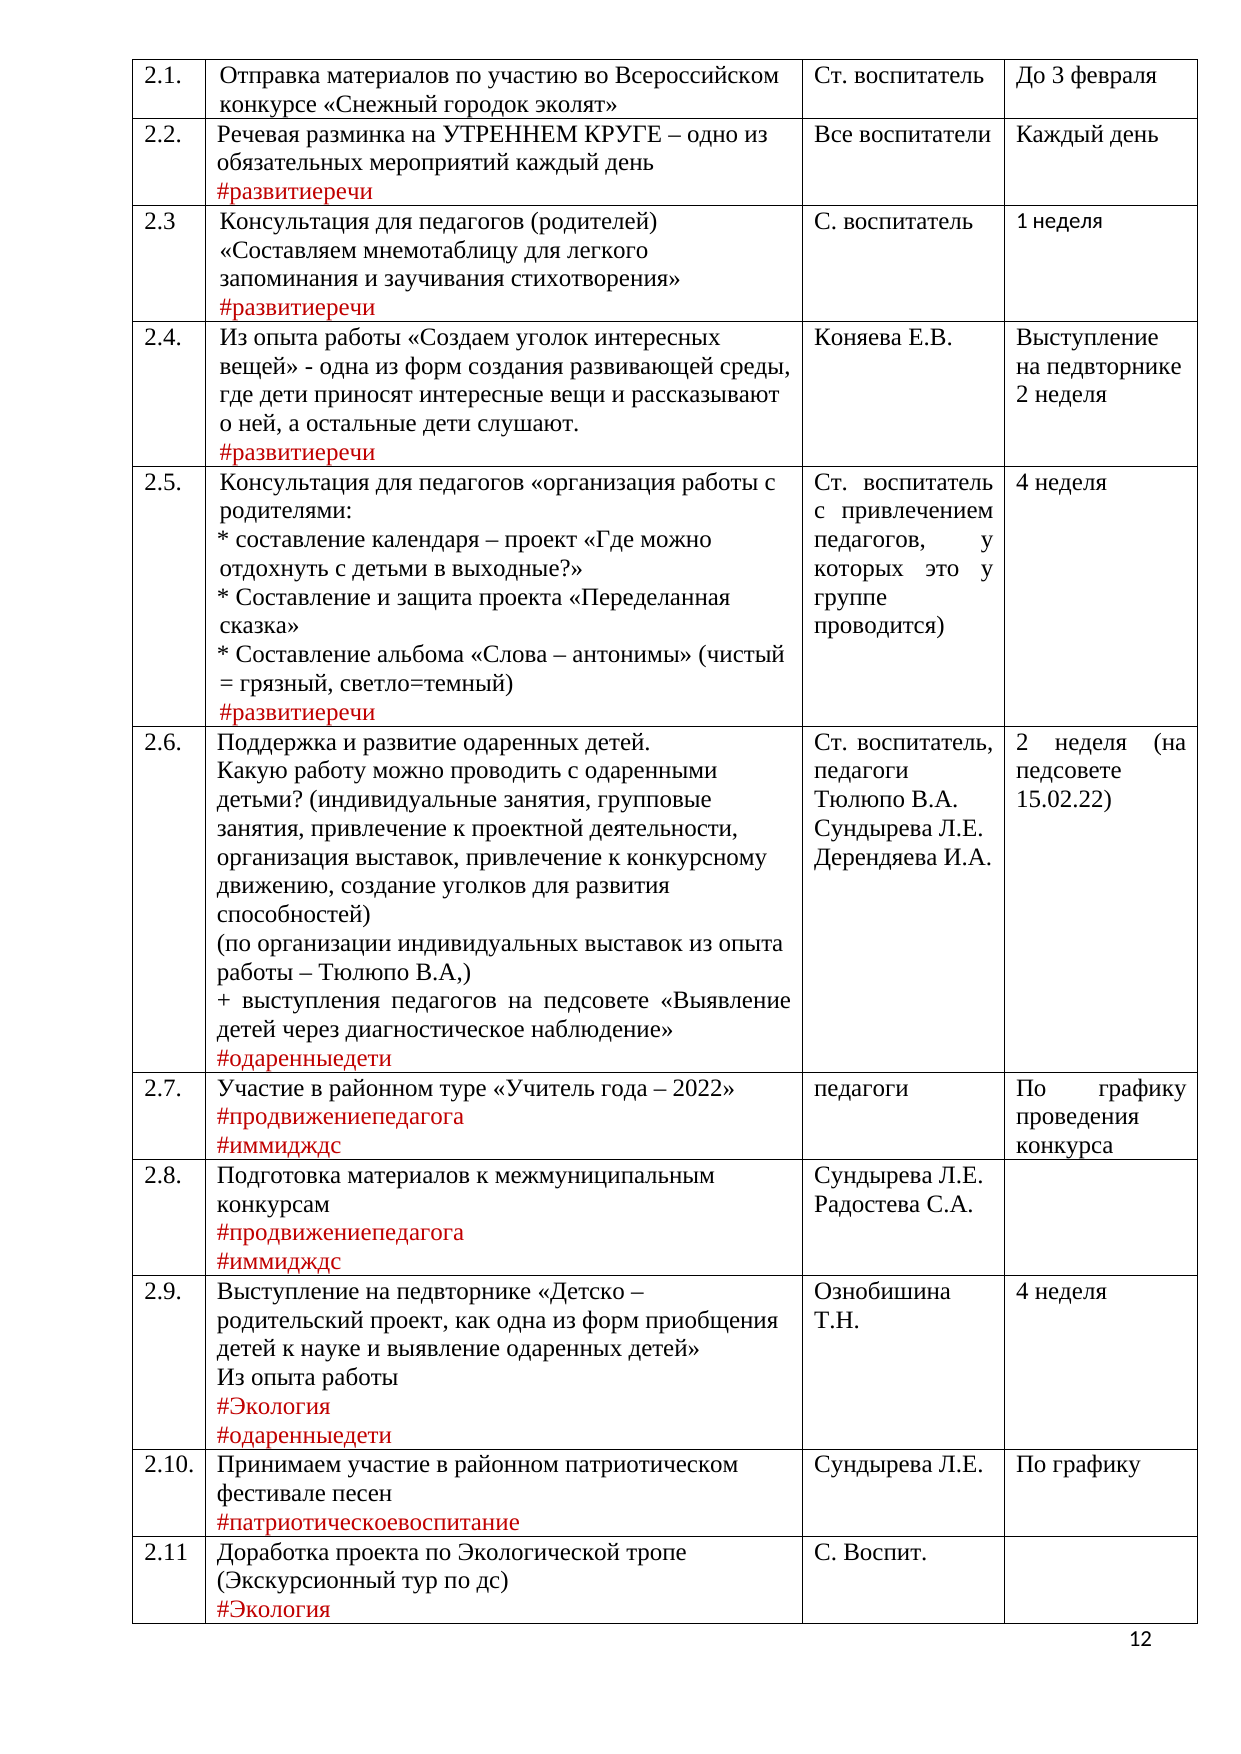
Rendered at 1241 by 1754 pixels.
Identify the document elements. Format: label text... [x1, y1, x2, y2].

table_cell 2.3 [133, 206, 205, 321]
table_cell Принимаем участие в районном патриотическом фестивале песен #патриотическоевоспитание [206, 1450, 802, 1536]
table_cell Выступление на педвторнике «Детско – родительский проект, как одна из форм приобщения детей к науке и выявление одаренных детей» Из опыта работы #Экология #одаренныедети [206, 1276, 802, 1448]
table_cell Сундырева Л.Е. Радостева С.А. [803, 1160, 1004, 1275]
table_cell [1005, 1537, 1197, 1623]
table_cell Подготовка материалов к межмуниципальным конкурсам #продвижениепедагога #иммидждс [206, 1160, 802, 1275]
table_cell педагоги [803, 1073, 1004, 1159]
table_cell 2.4. [133, 322, 205, 466]
table_cell Ст. воспитатель с привлечением педагогов, у которых это у группе проводится) [803, 467, 1004, 726]
table_cell По графику проведения конкурса [1005, 1073, 1197, 1159]
table_cell Консультация для педагогов (родителей) «Составляем мнемотаблицу для легкого запоминания и заучивания стихотворения» #развитиеречи [206, 206, 802, 321]
table_cell Доработка проекта по Экологической тропе (Экскурсионный тур по дс) #Экология [206, 1537, 802, 1623]
table_cell 2.6. [133, 727, 205, 1072]
table_cell 2.9. [133, 1276, 205, 1448]
table_cell 4 неделя [1005, 1276, 1197, 1448]
table_cell Отправка материалов по участию во Всероссийском конкурсе «Снежный городок эколят» [206, 60, 802, 118]
table_cell Речевая разминка на УТРЕННЕМ КРУГЕ – одно из обязательных мероприятий каждый день #развитиеречи [206, 119, 802, 205]
table_cell 2 неделя (на педсовете 15.02.22) [1005, 727, 1197, 1072]
table_cell Ст. воспитатель, педагоги Тюлюпо В.А. Сундырева Л.Е. Дерендяева И.А. [803, 727, 1004, 1072]
table_cell 2.11 [133, 1537, 205, 1623]
table_cell По графику [1005, 1450, 1197, 1536]
table_cell Поддержка и развитие одаренных детей. Какую работу можно проводить с одаренными детьми? (индивидуальные занятия, групповые занятия, привлечение к проектной деятельности, организация выставок, привлечение к конкурсному движению, создание уголков для развития способностей) (по организации индивидуальных выставок из опыта работы – Тюлюпо В.А,) + выступления педагогов на педсовете «Выявление детей через диагностическое наблюдение» #одаренныедети [206, 727, 802, 1072]
table_cell 2.5. [133, 467, 205, 726]
table_cell Ст. воспитатель [803, 60, 1004, 118]
table_cell Все воспитатели [803, 119, 1004, 205]
table_cell Из опыта работы «Создаем уголок интересных вещей» - одна из форм создания развивающей среды, где дети приносят интересные вещи и рассказывают о ней, а остальные дети слушают. #развитиеречи [206, 322, 802, 466]
table_cell Коняева Е.В. [803, 322, 1004, 466]
table_cell Сундырева Л.Е. [803, 1450, 1004, 1536]
table_cell [1005, 1160, 1197, 1275]
table_cell С. Воспит. [803, 1537, 1004, 1623]
table_cell Выступление на педвторнике 2 неделя [1005, 322, 1197, 466]
table_cell 2.2. [133, 119, 205, 205]
table_cell 4 неделя [1005, 467, 1197, 726]
table_cell Ознобишина Т.Н. [803, 1276, 1004, 1448]
table_cell 1 неделя [1005, 206, 1197, 321]
table_cell 2.1. [133, 60, 205, 118]
table_cell Участие в районном туре «Учитель года – 2022» #продвижениепедагога #иммидждс [206, 1073, 802, 1159]
table_cell 2.10. [133, 1450, 205, 1536]
table_cell Консультация для педагогов «организация работы с родителями: * составление календаря – проект «Где можно отдохнуть с детьми в выходные?» * Составление и защита проекта «Переделанная сказка» * Составление альбома «Слова – антонимы» (чистый = грязный, светло=темный) #развитиеречи [206, 467, 802, 726]
table_cell 2.8. [133, 1160, 205, 1275]
table_cell С. воспитатель [803, 206, 1004, 321]
table_cell Каждый день [1005, 119, 1197, 205]
table_cell До 3 февраля [1005, 60, 1197, 118]
table_cell 2.7. [133, 1073, 205, 1159]
